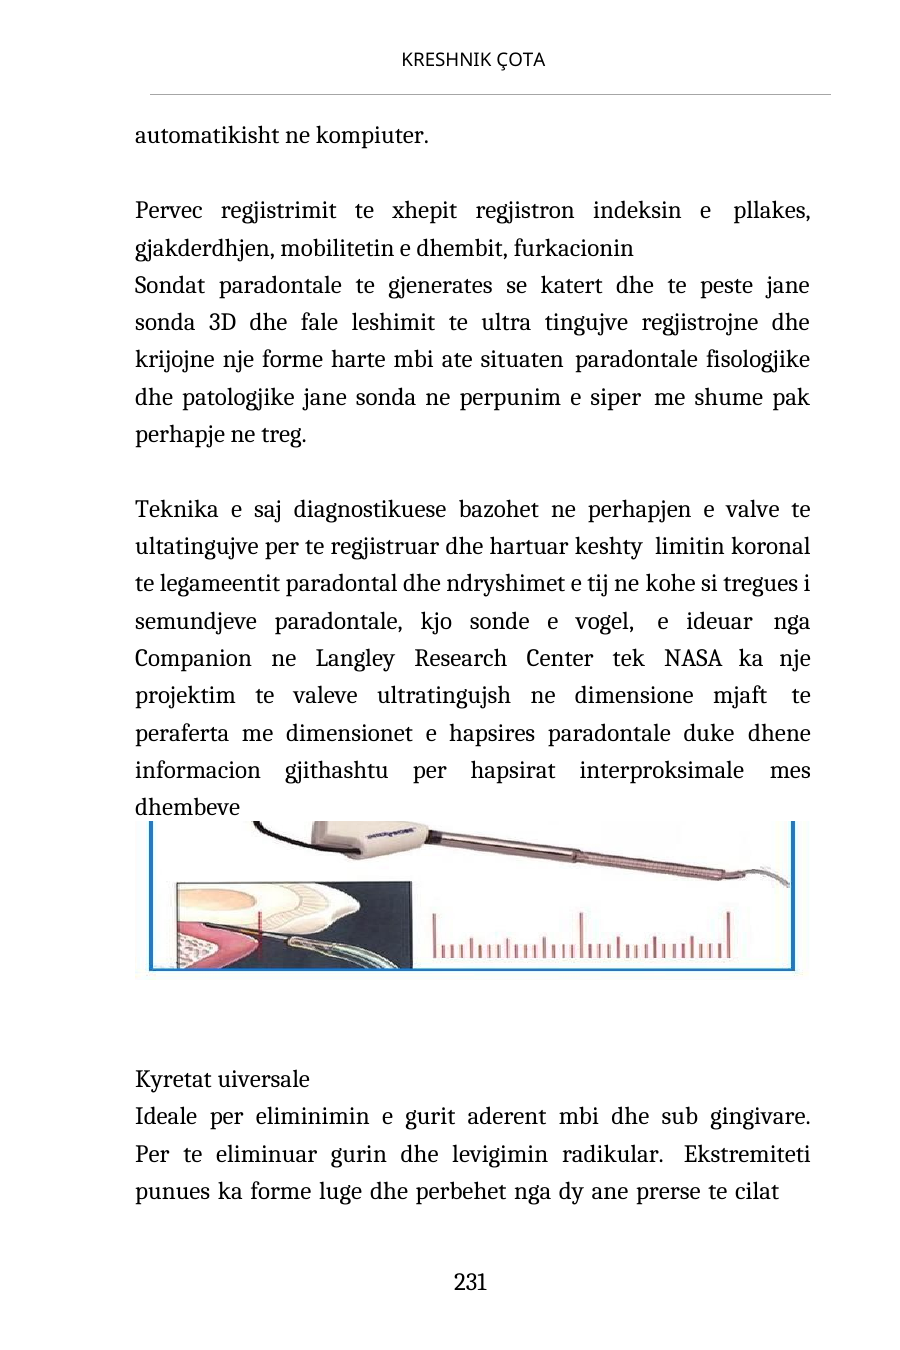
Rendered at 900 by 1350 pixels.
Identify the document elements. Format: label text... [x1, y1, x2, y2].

text Kyretat uiversale [135, 1065, 827, 1093]
text automatikisht ne kompiuter. [135, 121, 827, 150]
text Teknika e saj diagnostikuese bazohet ne perhapjen e valve te ultatingujve per te regjistruar dhe hartuar keshty limitin koronal te legameentit paradontal dhe ndryshimet e tij ne kohe si tregues i semundjeve paradontale, kjo sonde e vogel, e ideuar nga Companion ne Langley Research Center tek NASA ka nje projektim te valeve ultratingujsh ne dimensione mjaft te peraferta me dimensionet e hapsires paradontale duke dhene informacion gjithashtu per hapsirat interproksimale mes dhembeve [135, 495, 811, 822]
text KRESHNIK ÇOTA [181, 46, 766, 71]
text Pervec regjistrimit te xhepit regjistron indeksin e pllakes, gjakderdhjen, mobilitetin e dhembit, furkacionin [135, 196, 810, 262]
picture [135, 821, 810, 980]
text Ideale per eliminimin e gurit aderent mbi dhe sub gingivare. Per te eliminuar gurin dhe levigimin radikular. Ekstremiteti punues ka forme luge dhe perbehet nga dy ane prerse te cilat [135, 1102, 811, 1206]
text Sondat paradontale te gjenerates se katert dhe te peste jane sonda 3D dhe fale leshimit te ultra tingujve regjistrojne dhe krijojne nje forme harte mbi ate situaten paradontale fisologjike dhe patologjike jane sonda ne perpunim e siper me shume pak perhapje ne treg. [135, 271, 810, 449]
